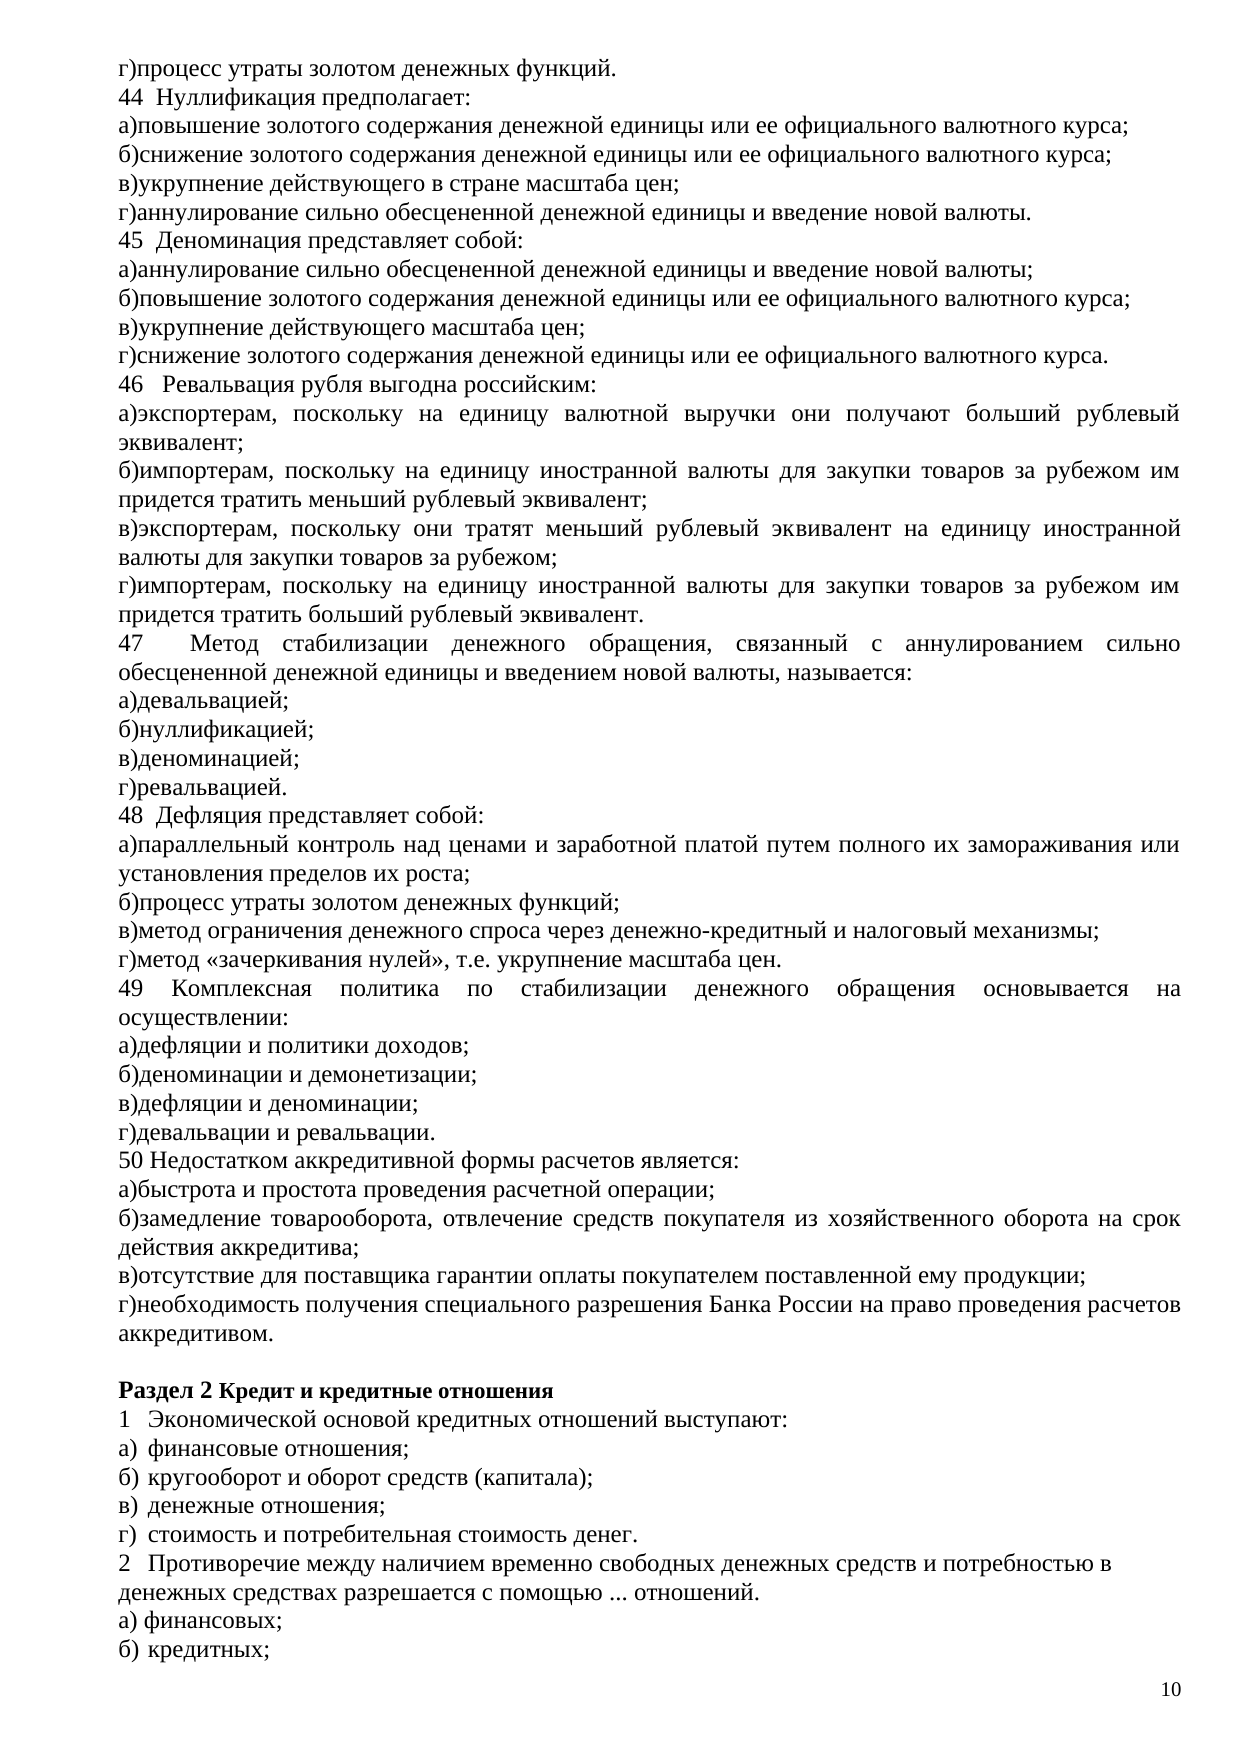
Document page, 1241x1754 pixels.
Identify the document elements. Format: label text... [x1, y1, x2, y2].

text б)нуллификацией; [118, 714, 1181, 743]
text в)деноминацией; [118, 743, 1181, 772]
text а)девальвацией; [118, 686, 1181, 714]
text 44 Нуллификация предполагает: [118, 82, 1181, 111]
text в)укрупнение действующего масштаба цен; [118, 312, 1181, 341]
text г)необходимость получения специального разрешения Банка России на право проведения расчетов аккредитивом. [118, 1289, 1181, 1347]
text г)метод «зачеркивания нулей», т.е. укрупнение масштаба цен. [118, 944, 1181, 973]
text г)ревальвацией. [118, 772, 1181, 801]
text б)снижение золотого содержания денежной единицы или ее официального валютного курса; [118, 139, 1181, 168]
text Раздел 2 Кредит и кредитные отношения [118, 1376, 1181, 1404]
text г)девальвации и ревальвации. [118, 1117, 1181, 1146]
text а)экспортерам, поскольку на единицу валютной выручки они получают больший рублевый эквивалент; [118, 398, 1181, 456]
text б) кругооборот и оборот средств (капитала); [118, 1462, 1181, 1491]
text в)экспортерам, поскольку они тратят меньший рублевый эквивалент на единицу иностранной валюты для закупки товаров за рубежом; [118, 513, 1181, 571]
text 48 Дефляция представляет собой: [118, 801, 1181, 829]
text б)деноминации и демонетизации; [118, 1059, 1181, 1088]
text в)укрупнение действующего в стране масштаба цен; [118, 168, 1181, 197]
text а)дефляции и политики доходов; [118, 1031, 1181, 1059]
text а)быстрота и простота проведения расчетной операции; [118, 1174, 1181, 1203]
text г)процесс утраты золотом денежных функций. [118, 53, 1181, 82]
text 49 Комплексная политика по стабилизации денежного обращения основывается на осуществлении: [118, 973, 1181, 1031]
text в)отсутствие для поставщика гарантии оплаты покупателем поставленной ему продукции; [118, 1261, 1181, 1289]
text а)повышение золотого содержания денежной единицы или ее официального валютного курса; [118, 111, 1181, 139]
text 2 Противоречие между наличием временно свободных денежных средств и потребностью в денежных средствах разрешается с помощью ... отношений. [118, 1548, 1181, 1606]
text в)метод ограничения денежного спроса через денежно-кредитный и налоговый механизмы; [118, 916, 1181, 944]
text 50 Недостатком аккредитивной формы расчетов является: [118, 1146, 1181, 1174]
text 45 Деноминация представляет собой: [118, 226, 1181, 254]
text а) финансовые отношения; [118, 1433, 1181, 1462]
text 47 Метод стабилизации денежного обращения, связанный с аннулированием сильно обесцененной денежной единицы и введением новой валюты, называется: [118, 628, 1181, 686]
text г)аннулирование сильно обесцененной денежной единицы и введение новой валюты. [118, 197, 1181, 226]
text 46 Ревальвация рубля выгодна российским: [118, 369, 1181, 398]
text б)процесс утраты золотом денежных функций; [118, 887, 1181, 916]
text б) кредитных; [118, 1634, 1181, 1663]
text в) денежные отношения; [118, 1491, 1181, 1519]
text г)импортерам, поскольку на единицу иностранной валюты для закупки товаров за рубежом им придется тратить больший рублевый эквивалент. [118, 571, 1181, 628]
text 1 Экономической основой кредитных отношений выступают: [118, 1404, 1181, 1433]
text г)снижение золотого содержания денежной единицы или ее официального валютного курса. [118, 341, 1181, 369]
text б)повышение золотого содержания денежной единицы или ее официального валютного курса; [118, 283, 1181, 312]
text б)замедление товарооборота, отвлечение средств покупателя из хозяйственного оборота на срок действия аккредитива; [118, 1203, 1181, 1261]
text г) стоимость и потребительная стоимость денег. [118, 1519, 1181, 1548]
text а)аннулирование сильно обесцененной денежной единицы и введение новой валюты; [118, 254, 1181, 283]
text а) финансовых; [118, 1606, 1181, 1634]
text б)импортерам, поскольку на единицу иностранной валюты для закупки товаров за рубежом им придется тратить меньший рублевый эквивалент; [118, 456, 1181, 513]
text в)дефляции и деноминации; [118, 1088, 1181, 1117]
text а)параллельный контроль над ценами и заработной платой путем полного их замораживания или установления пределов их роста; [118, 829, 1181, 887]
